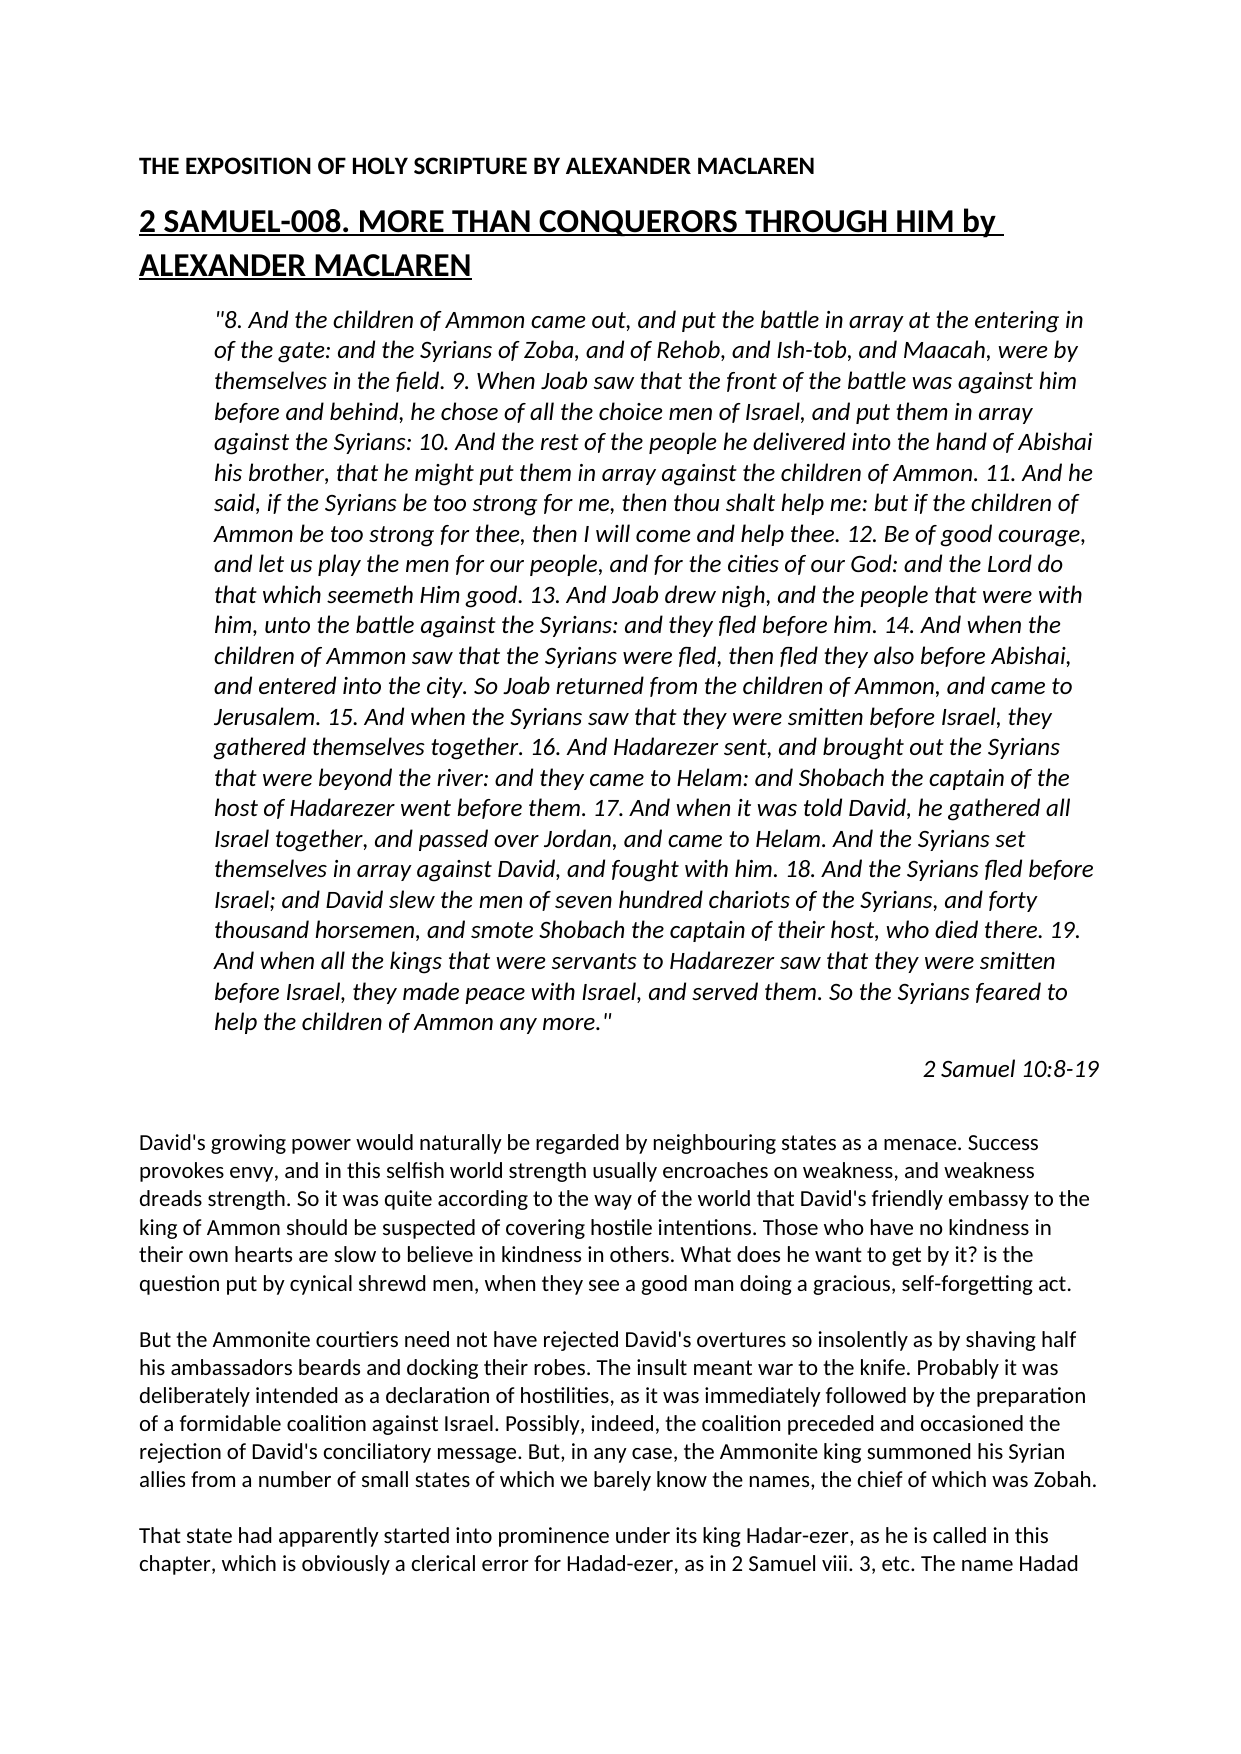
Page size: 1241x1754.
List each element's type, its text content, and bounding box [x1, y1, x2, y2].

text THE EXPOSITION OF HOLY SCRIPTURE BY ALEXANDER MACLAREN [139, 150, 1101, 181]
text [139, 1521, 1101, 1577]
text David's growing power would naturally be regarded by neighbouring states as a menace. Success provokes envy, and in this selfish world strength usually encroaches on weakness, and weakness dreads strength. So it was quite according to the way of the world that David's friendly embassy to the king of Ammon should be suspected of covering hostile intentions. Those who have no kindness in their own hearts are slow to believe in kindness in others. What does he want to get by it? is the question put by cynical shrewd men, when they see a good man doing a gracious, self-forgetting act. [139, 1128, 1101, 1297]
text "8. And the children of Ammon came out, and put the battle in array at the entering in of the gate: and the Syrians of Zoba, and of Rehob, and Ish-tob, and Maacah, were by themselves in the field. 9. When Joab saw that the front of the battle was against him before and behind, he chose of all the choice men of Israel, and put them in array against the Syrians: 10. And the rest of the people he delivered into the hand of Abishai his brother, that he might put them in array against the children of Ammon. 11. And he said, if the Syrians be too strong for me, then thou shalt help me: but if the children of Ammon be too strong for thee, then I will come and help thee. 12. Be of good courage, and let us play the men for our people, and for the cities of our God: and the Lord do that which seemeth Him good. 13. And Joab drew nigh, and the people that were with him, unto the battle against the Syrians: and they fled before him. 14. And when the children of Ammon saw that the Syrians were fled, then fled they also before Abishai, and entered into the city. So Joab returned from the children of Ammon, and came to Jerusalem. 15. And when the Syrians saw that they were smitten before Israel, they gathered themselves together. 16. And Hadarezer sent, and brought out the Syrians that were beyond the river: and they came to Helam: and Shobach the captain of the host of Hadarezer went before them. 17. And when it was told David, he gathered all Israel together, and passed over Jordan, and came to Helam. And the Syrians set themselves in array against David, and fought with him. 18. And the Syrians fled before Israel; and David slew the men of seven hundred chariots of the Syrians, and forty thousand horsemen, and smote Shobach the captain of their host, who died there. 19. And when all the kings that were servants to Hadarezer saw that they were smitten before Israel, they made peace with Israel, and served them. So the Syrians feared to help the children of Ammon any more." [214, 304, 1101, 1037]
text 2 Samuel 10:8-19 [214, 1053, 1101, 1084]
text But the Ammonite courtiers need not have rejected David's overtures so insolently as by shaving half his ambassadors beards and docking their robes. The insult meant war to the knife. Probably it was deliberately intended as a declaration of hostilities, as it was immediately followed by the preparation of a formidable coalition against Israel. Possibly, indeed, the coalition preceded and occasioned the rejection of David's conciliatory message. But, in any case, the Ammonite king summoned his Syrian allies from a number of small states of which we barely know the names, the chief of which was Zobah. [139, 1325, 1101, 1493]
text 2 SAMUEL-008. MORE THAN CONQUERORS THROUGH HIM by ALEXANDER MACLAREN [139, 199, 1101, 284]
